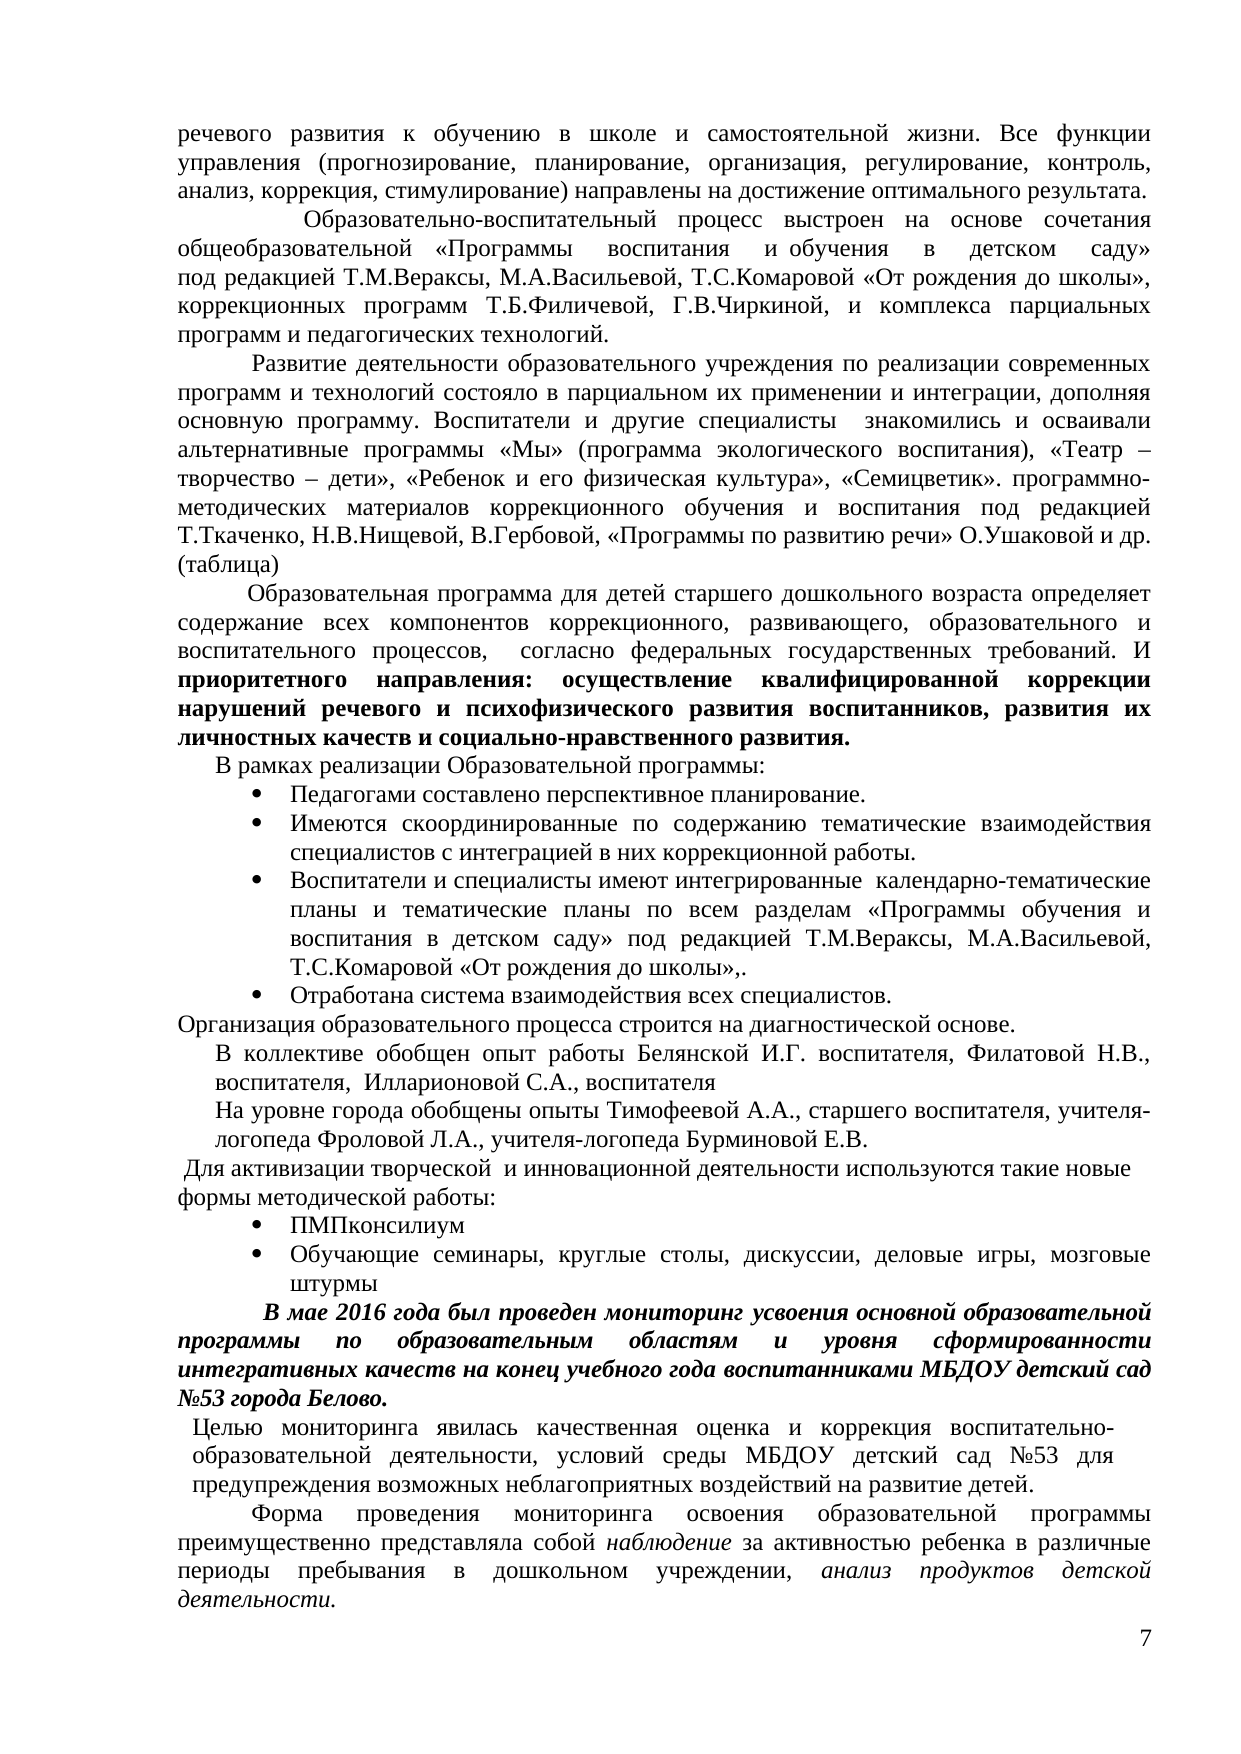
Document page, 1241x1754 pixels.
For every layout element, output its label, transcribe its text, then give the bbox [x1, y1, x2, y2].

text Образовательно-воспитательный процесс выстроен на основе сочетания общеобразовательной «Программы воспитания и обучения в детском саду» под редакцией Т.М.Вераксы, М.А.Васильевой, Т.С.Комаровой «От рождения до школы», коррекционных программ Т.Б.Филичевой, Г.В.Чиркиной, и комплекса парциальных программ и педагогических технологий. [177, 204, 1152, 348]
text Развитие деятельности образовательного учреждения по реализации современных программ и технологий состояло в парциальном их применении и интеграции, дополняя основную программу. Воспитатели и другие специалисты знакомились и осваивали альтернативные программы «Мы» (программа экологического воспитания), «Театр – творчество – дети», «Ребенок и его физическая культура», «Семицветик». программно-методических материалов коррекционного обучения и воспитания под редакцией Т.Ткаченко, Н.В.Нищевой, В.Гербовой, «Программы по развитию речи» О.Ушаковой и др. (таблица) [177, 348, 1152, 578]
list Обучающие семинары, круглые столы, дискуссии, деловые игры, мозговые штурмы [252, 1239, 1152, 1297]
list Имеются скоординированные по содержанию тематические взаимодействия специалистов с интеграцией в них коррекционной работы. [252, 808, 1152, 866]
text В коллективе обобщен опыт работы Белянской И.Г. воспитателя, Филатовой Н.В., воспитателя, Илларионовой С.А., воспитателя [215, 1038, 1152, 1096]
text В мае 2016 года был проведен мониторинг усвоения основной образовательной программы по образовательным областям и уровня сформированности интегративных качеств на конец учебного года воспитанниками МБДОУ детский сад №53 города Белово. [177, 1297, 1152, 1412]
list Отработана система взаимодействия всех специалистов. [252, 981, 1152, 1009]
text На уровне города обобщены опыты Тимофеевой А.А., старшего воспитателя, учителя-логопеда Фроловой Л.А., учителя-логопеда Бурминовой Е.В. [215, 1096, 1152, 1153]
text Для активизации творческой и инновационной деятельности используются такие новые формы методической работы: [177, 1153, 1152, 1211]
text Форма проведения мониторинга освоения образовательной программы преимущественно представляла собой наблюдение за активностью ребенка в различные периоды пребывания в дошкольном учреждении, анализ продуктов детской деятельности. [177, 1498, 1152, 1613]
text Организация образовательного процесса строится на диагностической основе. [177, 1009, 1152, 1038]
text Целью мониторинга явилась качественная оценка и коррекция воспитательно-образовательной деятельности, условий среды МБДОУ детский сад №53 для предупреждения возможных неблагоприятных воздействий на развитие детей. [192, 1412, 1115, 1498]
list Воспитатели и специалисты имеют интегрированные календарно-тематические планы и тематические планы по всем разделам «Программы обучения и воспитания в детском саду» под редакцией Т.М.Вераксы, М.А.Васильевой, Т.С.Комаровой «От рождения до школы»,. [252, 866, 1152, 981]
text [177, 118, 1152, 204]
list Педагогами составлено перспективное планирование. [252, 779, 1152, 808]
text Образовательная программа для детей старшего дошкольного возраста определяет содержание всех компонентов коррекционного, развивающего, образовательного и воспитательного процессов, согласно федеральных государственных требований. И приоритетного направления: осуществление квалифицированной коррекции нарушений речевого и психофизического развития воспитанников, развития их личностных качеств и социально-нравственного развития. [177, 578, 1152, 751]
text В рамках реализации Образовательной программы: [215, 751, 1152, 779]
list ПМПконсилиум [252, 1211, 1152, 1239]
